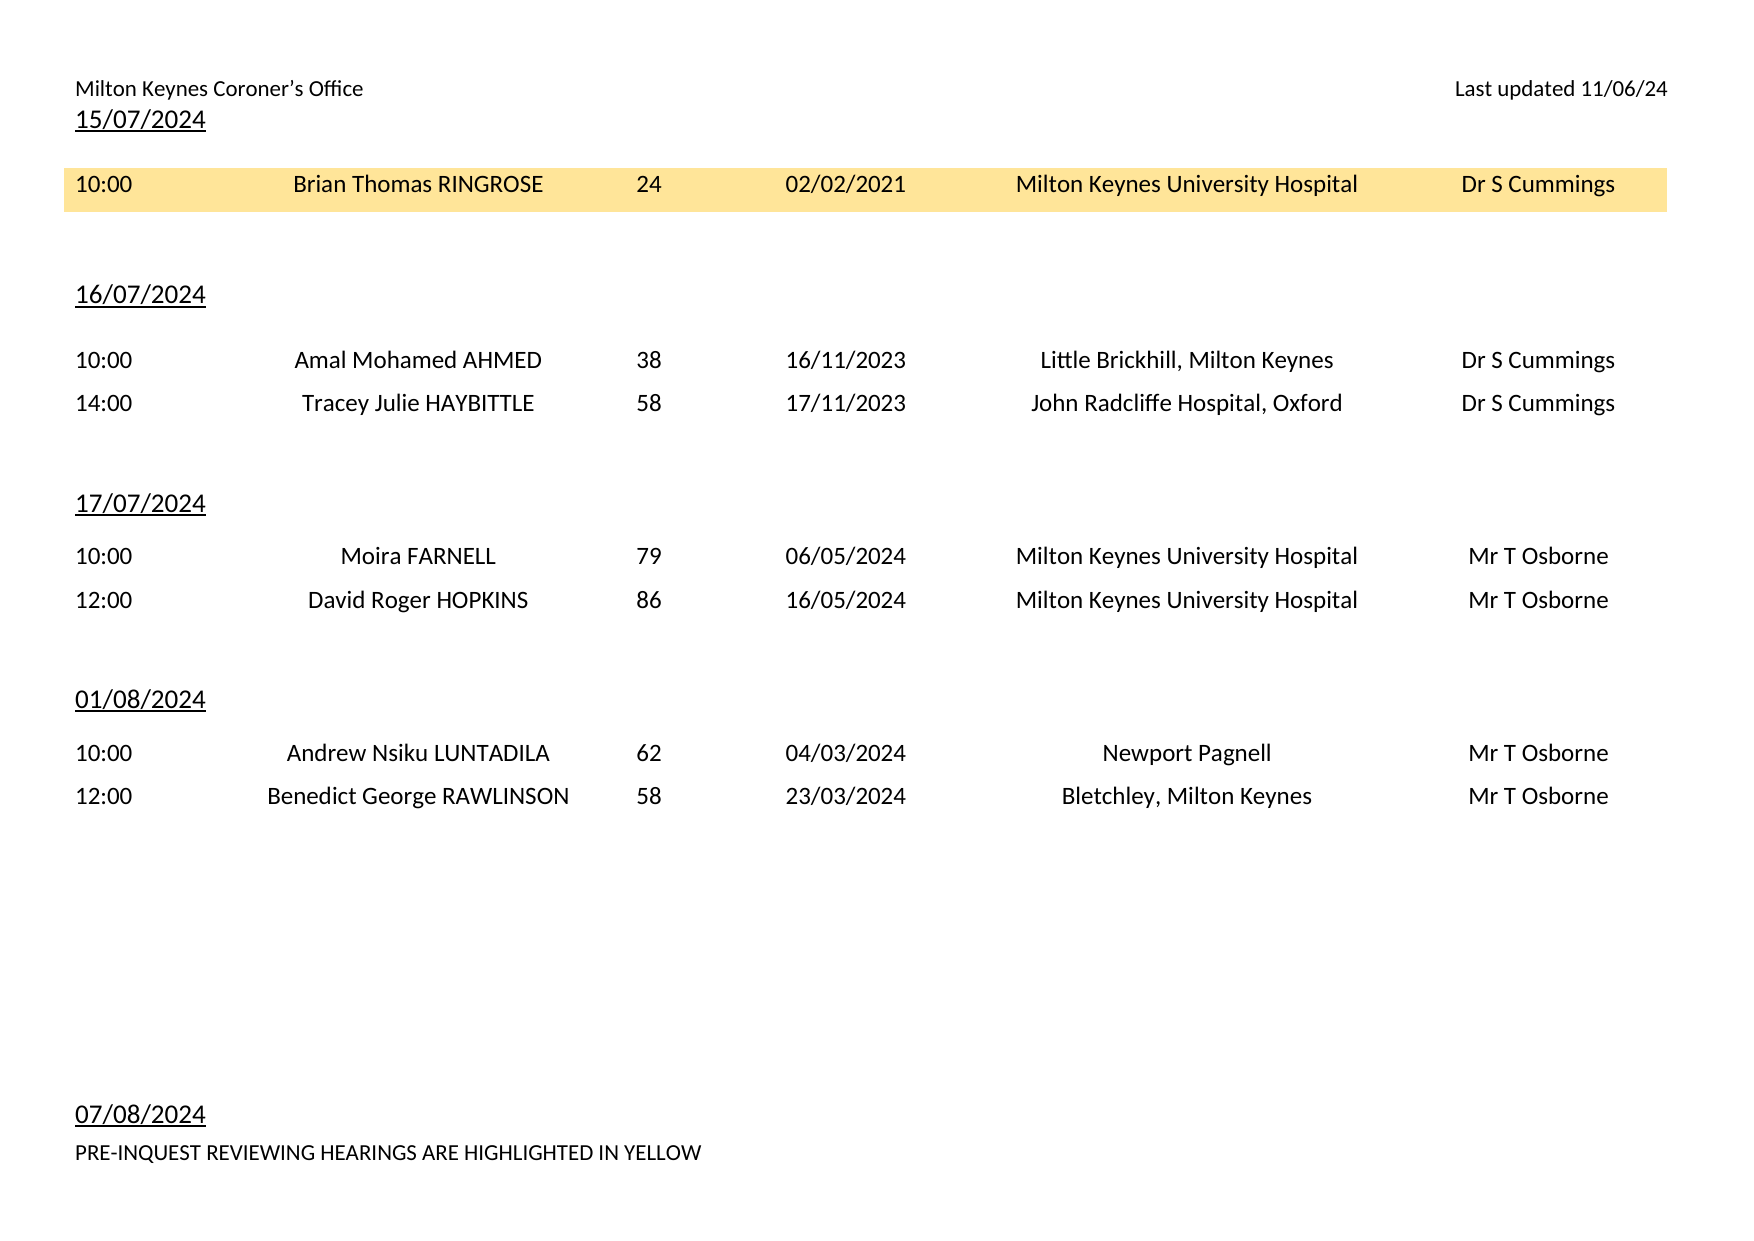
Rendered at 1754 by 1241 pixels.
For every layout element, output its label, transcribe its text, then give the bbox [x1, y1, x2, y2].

table_header 16/11/2023 [728, 344, 964, 387]
table_header Dr S Cummings [1410, 344, 1667, 387]
table_cell Mr T Osborne [1410, 584, 1667, 628]
table_cell 58 [625, 388, 728, 431]
table_header 06/05/2024 [728, 540, 964, 584]
table_cell 12:00 [64, 780, 211, 824]
text 17/07/2024 [75, 486, 1679, 519]
table_header 02/02/2021 [728, 168, 964, 212]
table_cell Milton Keynes University Hospital [964, 584, 1410, 628]
table_cell Mr T Osborne [1410, 780, 1667, 824]
table_cell 86 [625, 584, 728, 628]
table_header Mr T Osborne [1410, 737, 1667, 780]
table_header Amal Mohamed AHMED [211, 344, 625, 387]
table_header 38 [625, 344, 728, 387]
table_cell Bletchley, Milton Keynes [964, 780, 1410, 824]
table_header Little Brickhill, Milton Keynes [964, 344, 1410, 387]
text 07/08/2024 [75, 1097, 1679, 1130]
table_cell 16/05/2024 [728, 584, 964, 628]
table_header 62 [625, 737, 728, 780]
table_cell 12:00 [64, 584, 211, 628]
table_cell David Roger HOPKINS [211, 584, 625, 628]
table_cell Tracey Julie HAYBITTLE [211, 388, 625, 431]
table_header 10:00 [64, 344, 211, 387]
table_header Milton Keynes University Hospital [964, 540, 1410, 584]
table_header 79 [625, 540, 728, 584]
text 16/07/2024 [75, 278, 1679, 311]
table_header Moira FARNELL [211, 540, 625, 584]
table_cell 58 [625, 780, 728, 824]
table_cell 17/11/2023 [728, 388, 964, 431]
table_cell 23/03/2024 [728, 780, 964, 824]
table_header 10:00 [64, 540, 211, 584]
table_header 10:00 [64, 168, 211, 212]
table_header 24 [625, 168, 728, 212]
table_header Milton Keynes University Hospital [964, 168, 1410, 212]
table_header 04/03/2024 [728, 737, 964, 780]
table_cell Benedict George RAWLINSON [211, 780, 625, 824]
table_header Brian Thomas RINGROSE [211, 168, 625, 212]
table_cell John Radcliffe Hospital, Oxford [964, 388, 1410, 431]
table_header Andrew Nsiku LUNTADILA [211, 737, 625, 780]
table_header Dr S Cummings [1410, 168, 1667, 212]
text 01/08/2024 [75, 682, 1679, 715]
table_header 10:00 [64, 737, 211, 780]
table_cell 14:00 [64, 388, 211, 431]
table_cell Dr S Cummings [1410, 388, 1667, 431]
table_header Mr T Osborne [1410, 540, 1667, 584]
table_header Newport Pagnell [964, 737, 1410, 780]
text 15/07/2024 [75, 102, 1679, 135]
